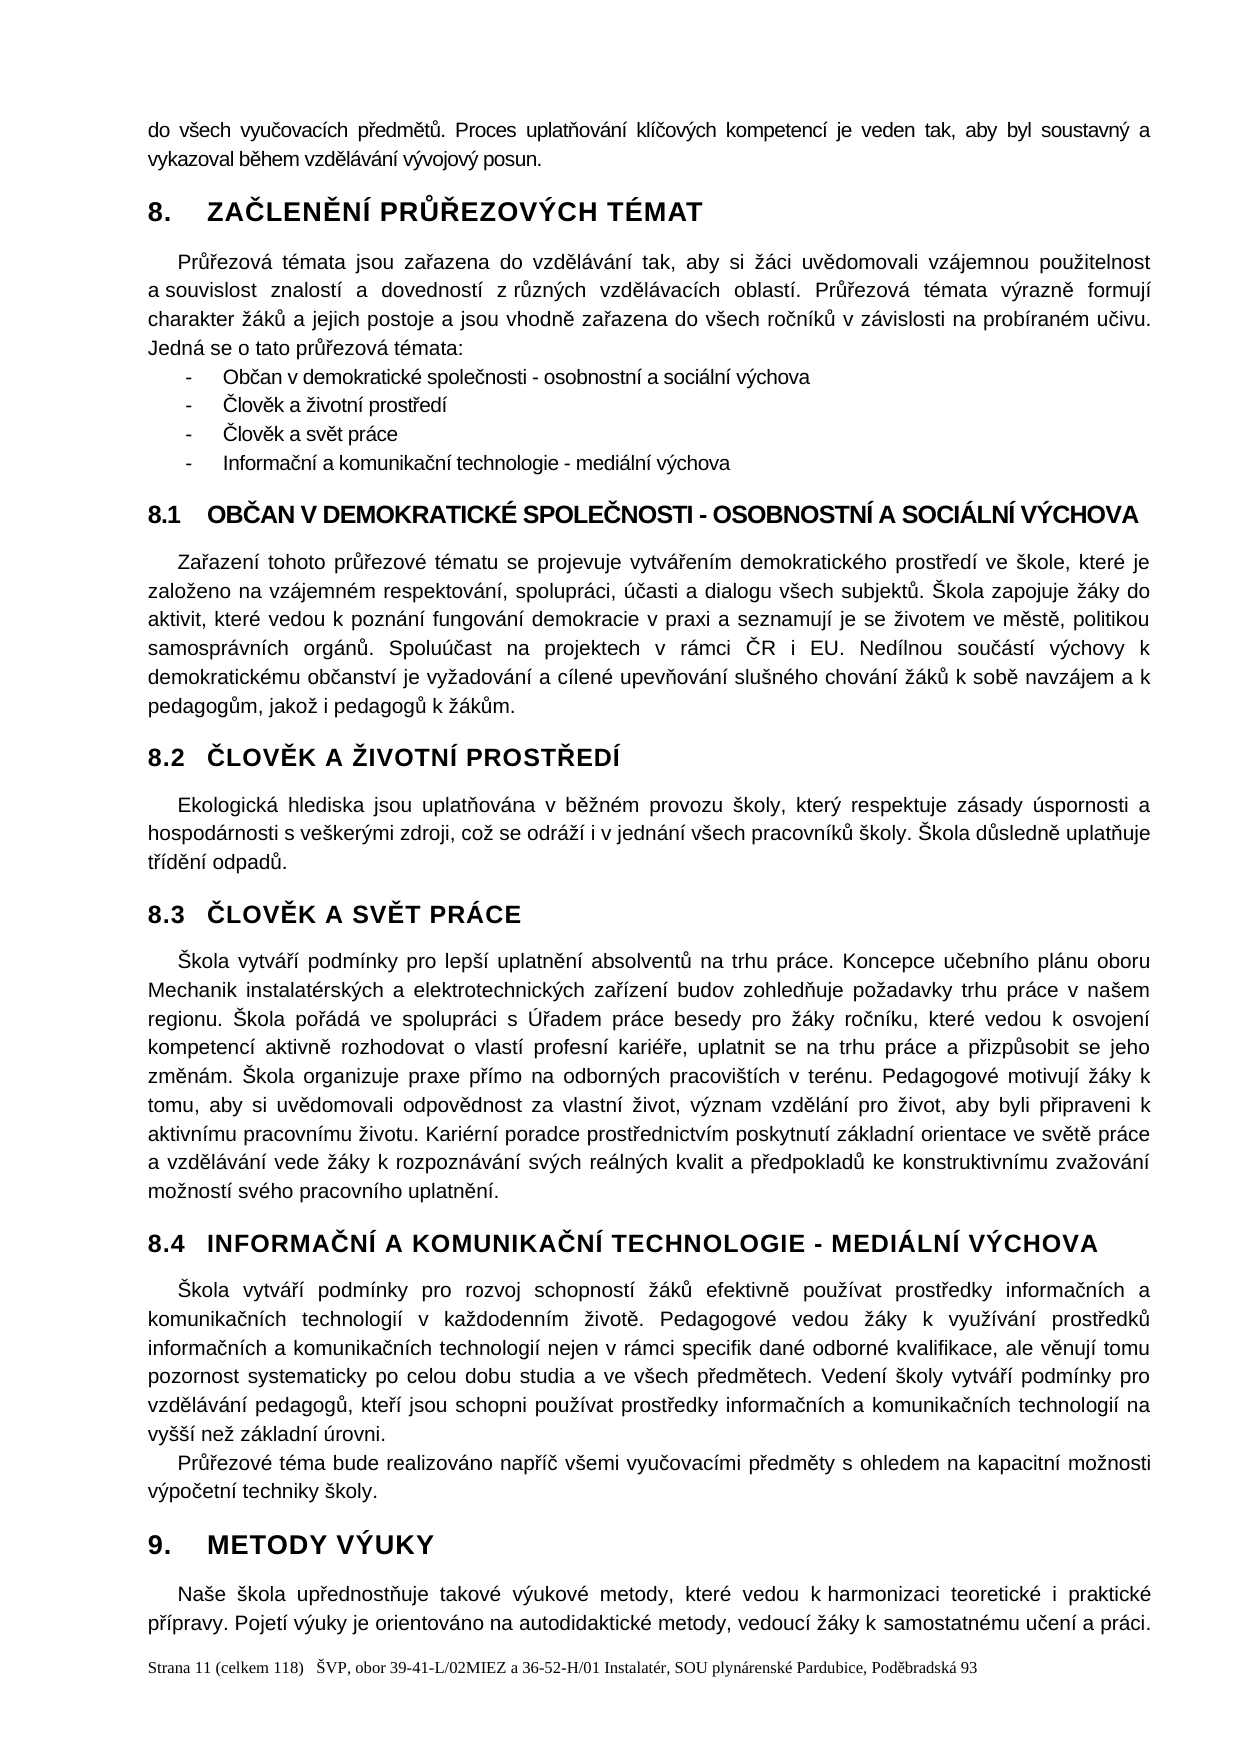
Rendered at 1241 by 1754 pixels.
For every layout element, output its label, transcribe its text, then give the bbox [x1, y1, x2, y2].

text Škola vytváří podmínky pro rozvoj schopností žáků efektivně používat prostředky informačních a komunikačních technologií v každodenním životě. Pedagogové vedou žáky k využívání prostředků informačních a komunikačních technologií nejen v rámci specifik dané odborné kvalifikace, ale věnují tomu pozornost systematicky po celou dobu studia a ve všech předmětech. Vedení školy vytváří podmínky pro vzdělávání pedagogů, kteří jsou schopni používat prostředky informačních a komunikačních technologií na vyšší než základní úrovni. [148, 1278, 1152, 1446]
text Člověk a svět práce [148, 899, 1152, 928]
list Občan v demokratické společnosti - osobnostní a sociální výchova [185, 364, 1152, 388]
list Informační a komunikační technologie - mediální výchova [185, 451, 1152, 475]
text Zařazení tohoto průřezové tématu se projevuje vytvářením demokratického prostředí ve škole, které je založeno na vzájemném respektování, spolupráci, účasti a dialogu všech subjektů. Škola zapojuje žáky do aktivit, které vedou k poznání fungování demokracie v praxi a seznamují je se životem ve městě, politikou samosprávních orgánů. Spoluúčast na projektech v rámci ČR i EU. Nedílnou součástí výchovy k demokratickému občanství je vyžadování a cílené upevňování slušného chování žáků k sobě navzájem a k pedagogům, jakož i pedagogů k žákům. [148, 550, 1152, 717]
text Průřezové téma bude realizováno napříč všemi vyučovacími předměty s ohledem na kapacitní možnosti výpočetní techniky školy. [148, 1450, 1152, 1503]
list Člověk a svět práce [185, 422, 1152, 446]
text Škola vytváří podmínky pro lepší uplatnění absolventů na trhu práce. Koncepce učebního plánu oboru Mechanik instalatérských a elektrotechnických zařízení budov zohledňuje požadavky trhu práce v našem regionu. Škola pořádá ve spolupráci s Úřadem práce besedy pro žáky ročníku, které vedou k osvojení kompetencí aktivně rozhodovat o vlastí profesní kariéře, uplatnit se na trhu práce a přizpůsobit se jeho změnám. Škola organizuje praxe přímo na odborných pracovištích v terénu. Pedagogové motivují žáky k tomu, aby si uvědomovali odpovědnost za vlastní život, význam vzdělání pro život, aby byli připraveni k aktivnímu pracovnímu životu. Kariérní poradce prostřednictvím poskytnutí základní orientace ve světě práce a vzdělávání vede žáky k rozpoznávání svých reálných kvalit a předpokladů ke konstruktivnímu zvažování možností svého pracovního uplatnění. [148, 949, 1152, 1203]
text Metody výuky [148, 1529, 1152, 1560]
list Člověk a životní prostředí [185, 393, 1152, 417]
text Informační a komunikační technologie - mediální výchova [148, 1228, 1152, 1257]
text Člověk a životní prostředí [148, 743, 1152, 772]
text Ekologická hlediska jsou uplatňována v běžném provozu školy, který respektuje zásady úspornosti a hospodárnosti s veškerými zdroji, což se odráží i v jednání všech pracovníků školy. Škola důsledně uplatňuje třídění odpadů. [148, 792, 1152, 874]
text Průřezová témata jsou zařazena do vzdělávání tak, aby si žáci uvědomovali vzájemnou použitelnost a souvislost znalostí a dovedností z různých vzdělávacích oblastí. Průřezová témata výrazně formují charakter žáků a jejich postoje a jsou vhodně zařazena do všech ročníků v závislosti na probíraném učivu. Jedná se o tato průřezová témata: [148, 249, 1152, 360]
text Začlenění průřezových témat [148, 196, 1152, 228]
text Občan v demokratické společnosti - osobnostní a sociální výchova [148, 500, 1152, 529]
